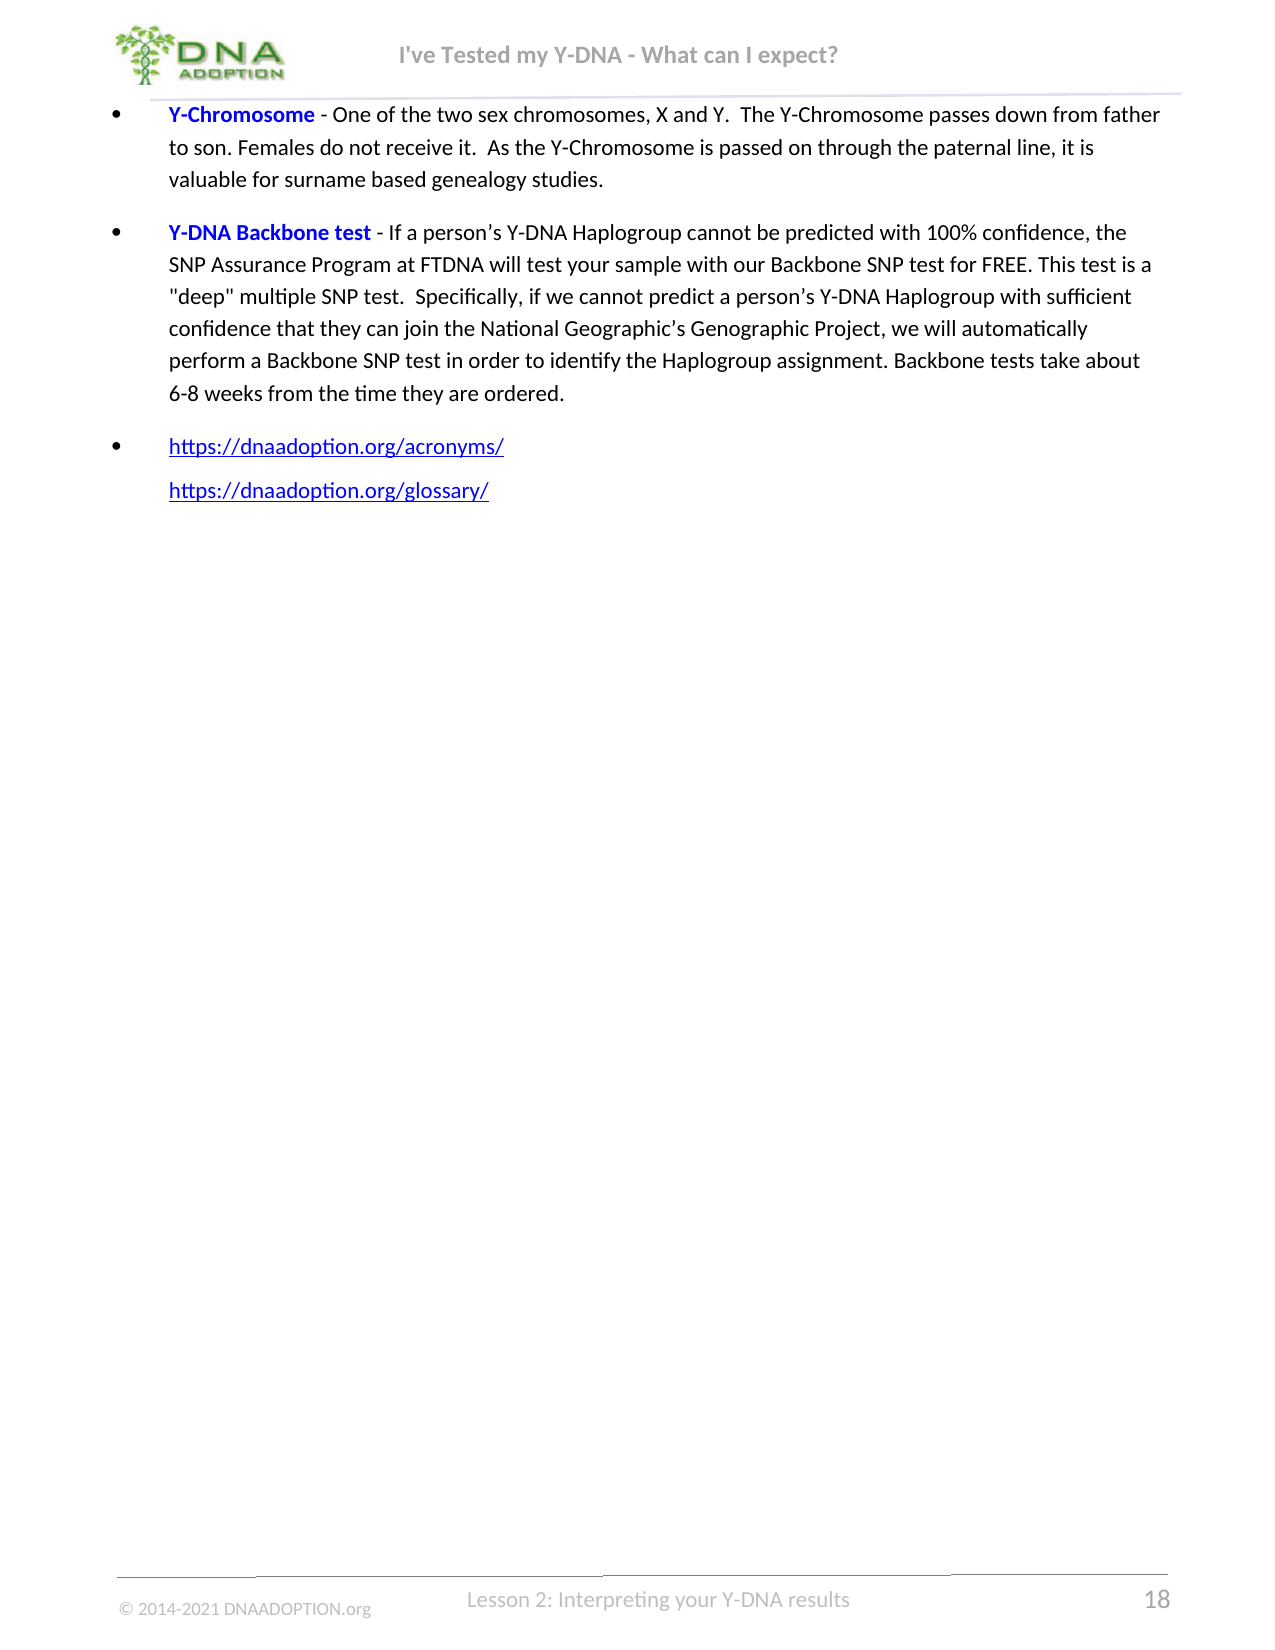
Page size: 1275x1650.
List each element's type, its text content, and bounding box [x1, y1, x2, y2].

text https://dnaadoption.org/glossary/ [112, 476, 1162, 504]
picture [112, 24, 287, 84]
list Y-Chromosome - One of the two sex chromosomes, X and Y. The Y-Chromosome passes down from father to son. Females do not receive it. As the Y-Chromosome is passed on through the paternal line, it is valuable for surname based genealogy studies. [112, 100, 1162, 193]
list https://dnaadoption.org/acronyms/ [112, 432, 1162, 460]
list Y-DNA Backbone test - If a person’s Y-DNA Haplogroup cannot be predicted with 100% confidence, the SNP Assurance Program at FTDNA will test your sample with our Backbone SNP test for FREE. This test is a "deep" multiple SNP test. Specifically, if we cannot predict a person’s Y-DNA Haplogroup with sufficient confidence that they can join the National Geographic’s Genographic Project, we will automatically perform a Backbone SNP test in order to identify the Haplogroup assignment. Backbone tests take about 6-8 weeks from the time they are ordered. [112, 218, 1162, 407]
